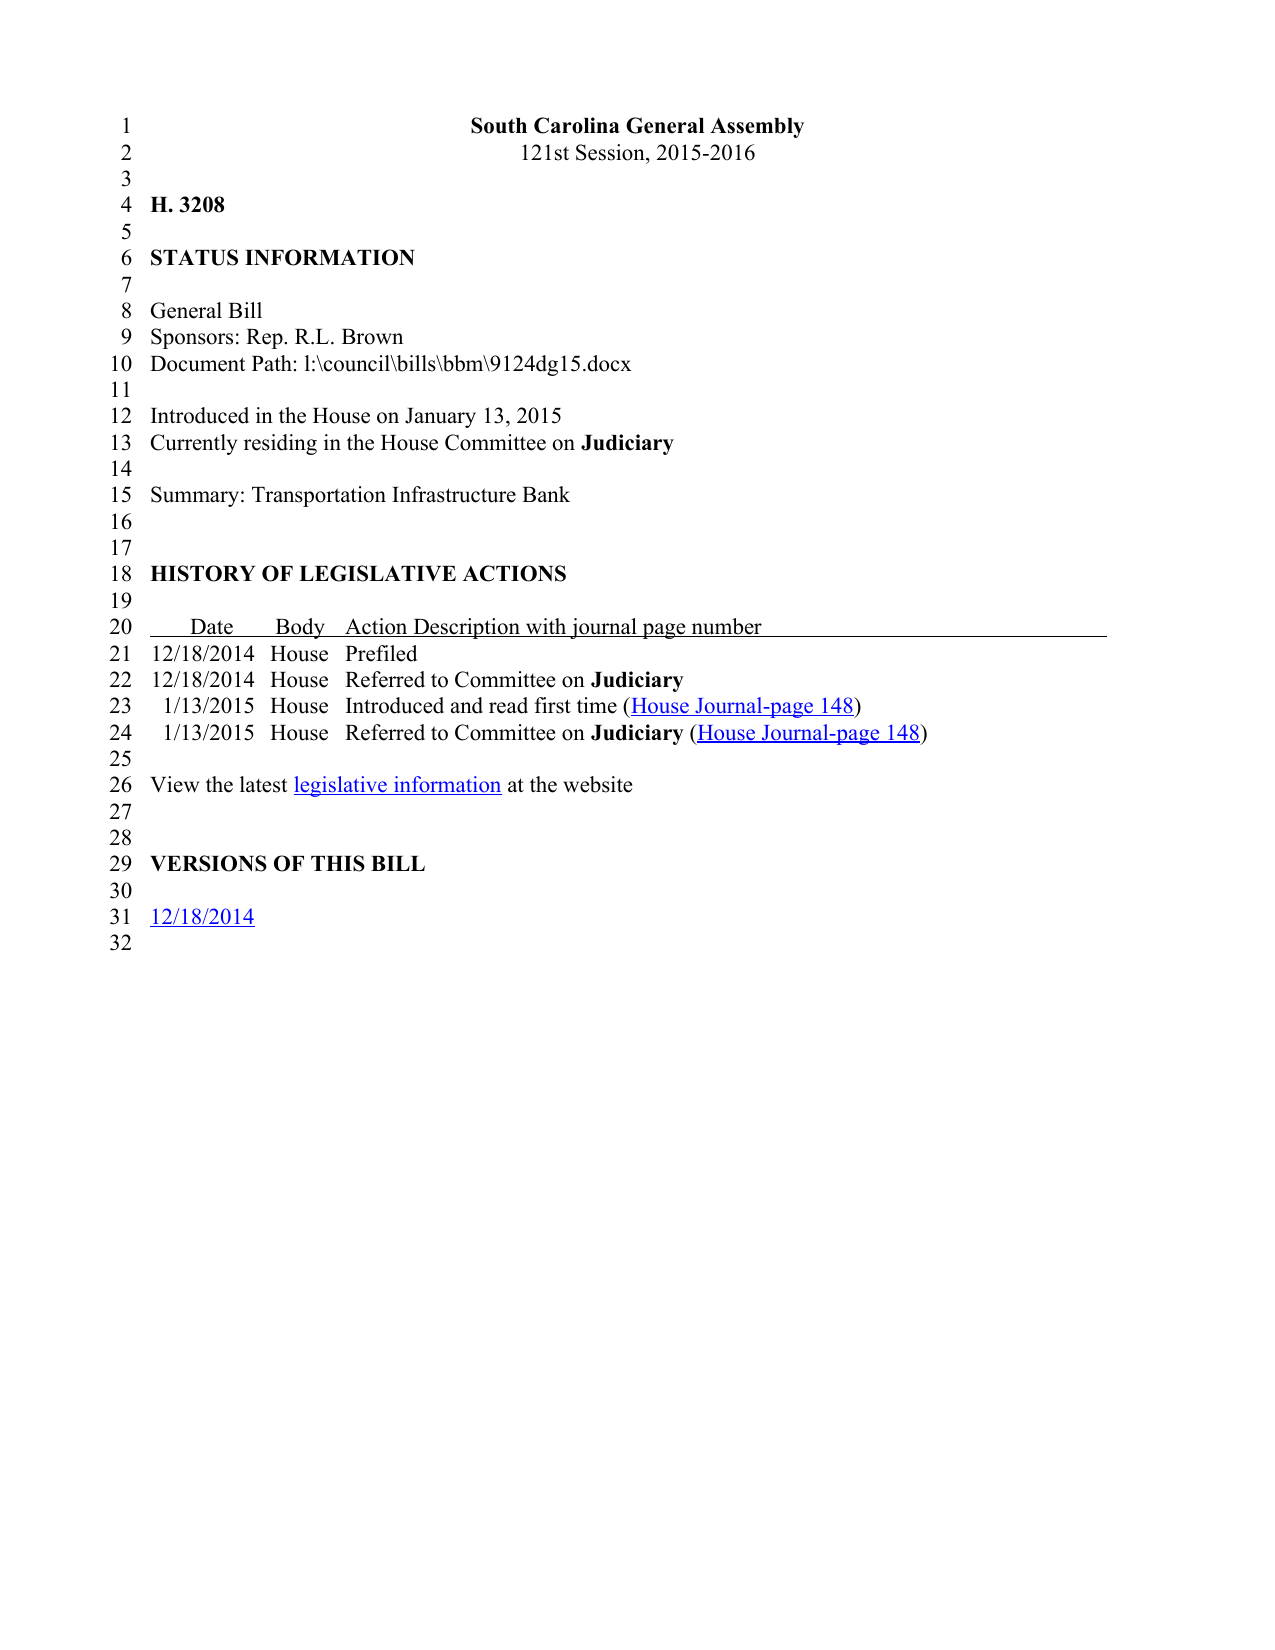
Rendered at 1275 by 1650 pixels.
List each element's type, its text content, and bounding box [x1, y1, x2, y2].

text 121st Session, 2015-2016 [150, 139, 1125, 165]
text View the latest legislative information at the website [150, 771, 1125, 798]
text STATUS INFORMATION [150, 244, 1125, 271]
text VERSIONS OF THIS BILL [150, 850, 1125, 877]
text General Bill [150, 297, 1125, 323]
text Document Path: l:\council\bills\bbm\9124dg15.docx [150, 350, 1125, 376]
text HISTORY OF LEGISLATIVE ACTIONS [150, 561, 1125, 587]
text South Carolina General Assembly [150, 112, 1125, 139]
text Date Body Action Description with journal page number [150, 613, 1125, 639]
text 12/18/2014 House Prefiled [150, 639, 1125, 666]
text 12/18/2014 House Referred to Committee on Judiciary [150, 666, 1125, 692]
text 12/18/2014 [150, 903, 1125, 929]
text 1/13/2015 House Referred to Committee on Judiciary (House Journal-page 148) [150, 719, 1125, 745]
text H. 3208 [150, 192, 1125, 218]
text 1/13/2015 House Introduced and read first time (House Journal-page 148) [150, 692, 1125, 719]
text Sponsors: Rep. R.L. Brown [150, 323, 1125, 350]
text Currently residing in the House Committee on Judiciary [150, 429, 1125, 455]
text Introduced in the House on January 13, 2015 [150, 402, 1125, 429]
text Summary: Transportation Infrastructure Bank [150, 481, 1125, 508]
